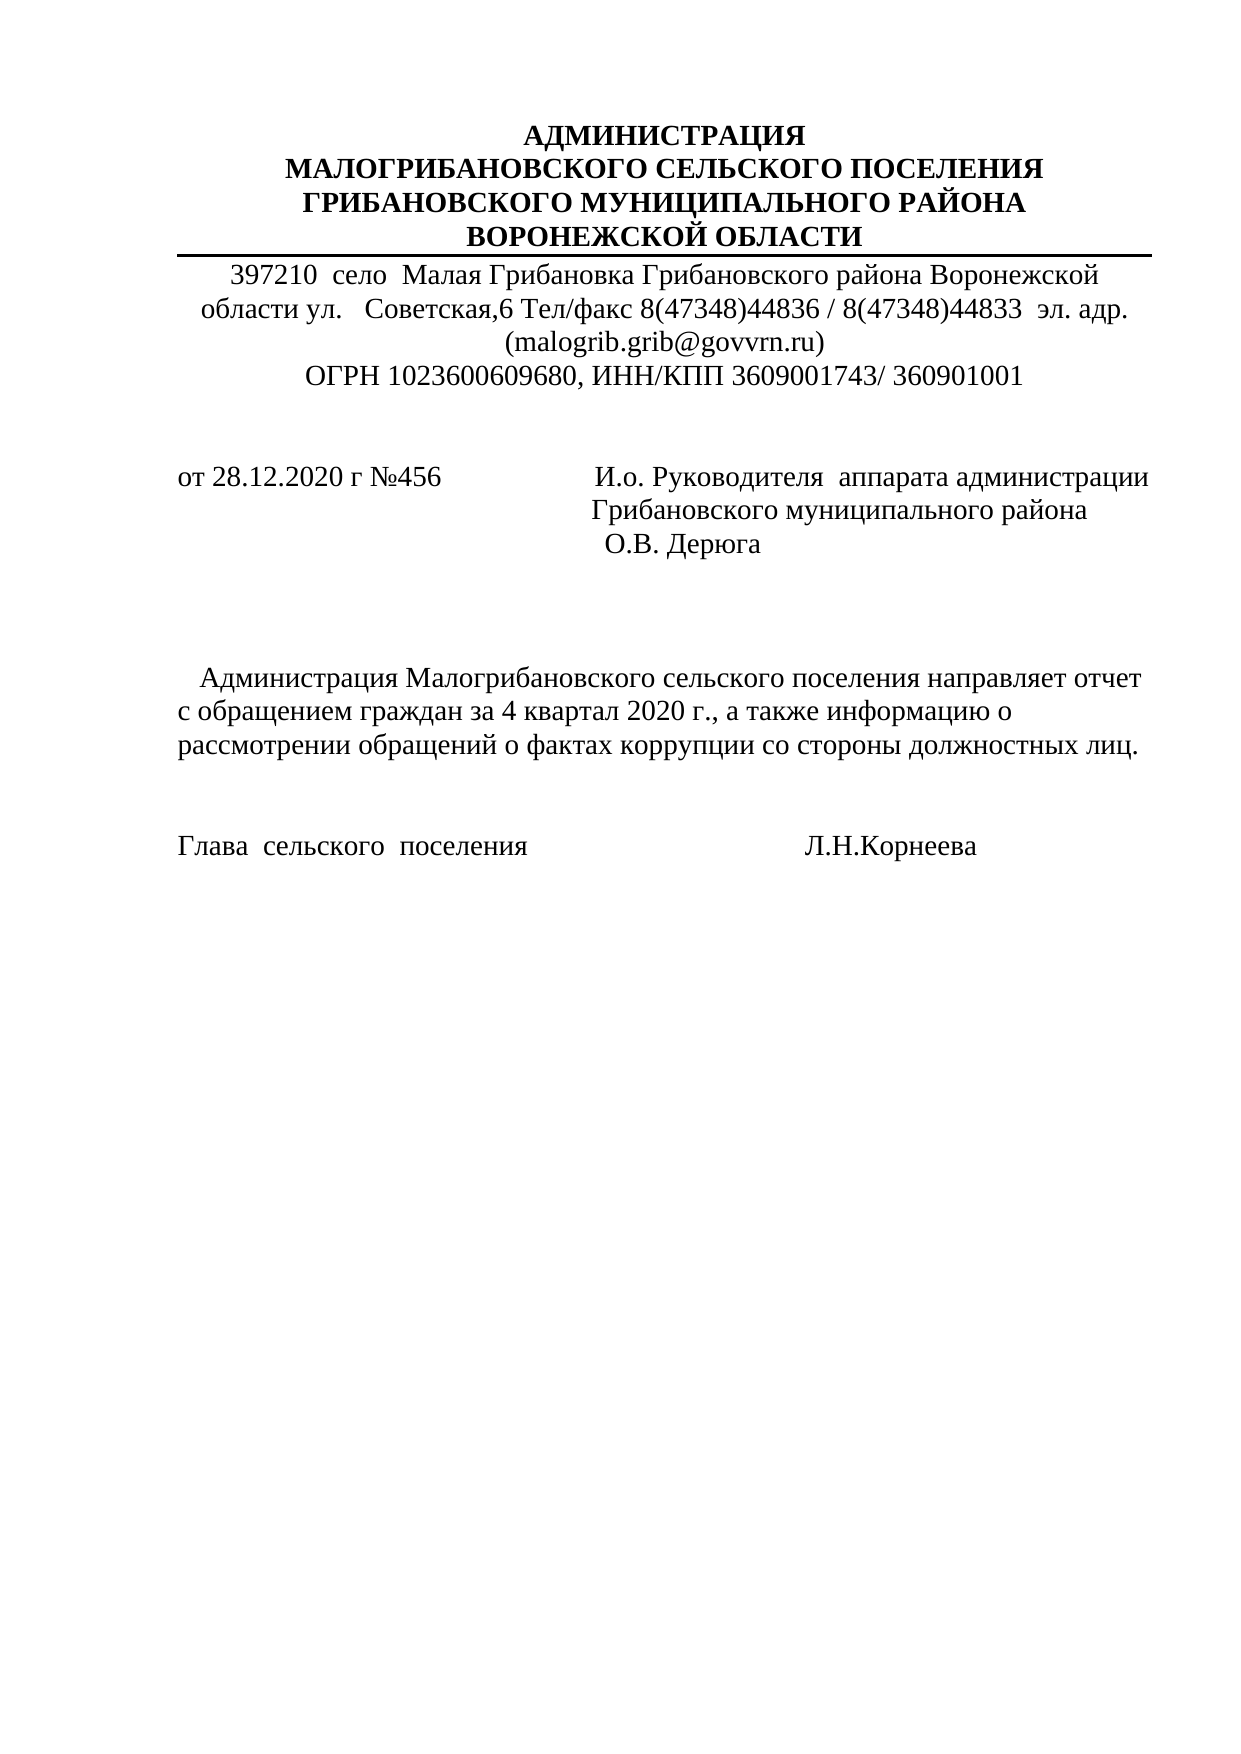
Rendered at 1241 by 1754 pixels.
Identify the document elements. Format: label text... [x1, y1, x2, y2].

text АДМИНИСТРАЦИЯ [177, 118, 1152, 152]
text ГРИБАНОВСКОГО МУНИЦИПАЛЬНОГО РАЙОНА [177, 185, 1152, 219]
text 397210 село Малая Грибановка Грибановского района Воронежской области ул. Советская,6 Тел/факс 8(47348)44836 / 8(47348)44833 эл. адр. (malogrib.grib@govvrn.ru) [177, 257, 1152, 358]
text О.В. Дерюга [177, 526, 1152, 559]
text Грибановского муниципального района [177, 492, 1152, 526]
text ВОРОНЕЖСКОЙ ОБЛАСТИ [177, 219, 1152, 254]
text ОГРН 1023600609680, ИНН/КПП 3609001743/ 360901001 [177, 358, 1152, 392]
text Администрация Малогрибановского сельского поселения направляет отчет с обращением граждан за 4 квартал 2020 г., а также информацию о рассмотрении обращений о фактах коррупции со стороны должностных лиц. [177, 660, 1152, 761]
text Глава сельского поселения Л.Н.Корнеева [177, 828, 1152, 861]
text МАЛОГРИБАНОВСКОГО СЕЛЬСКОГО ПОСЕЛЕНИЯ [177, 152, 1152, 185]
text от 28.12.2020 г №456 И.о. Руководителя аппарата администрации [177, 459, 1152, 492]
